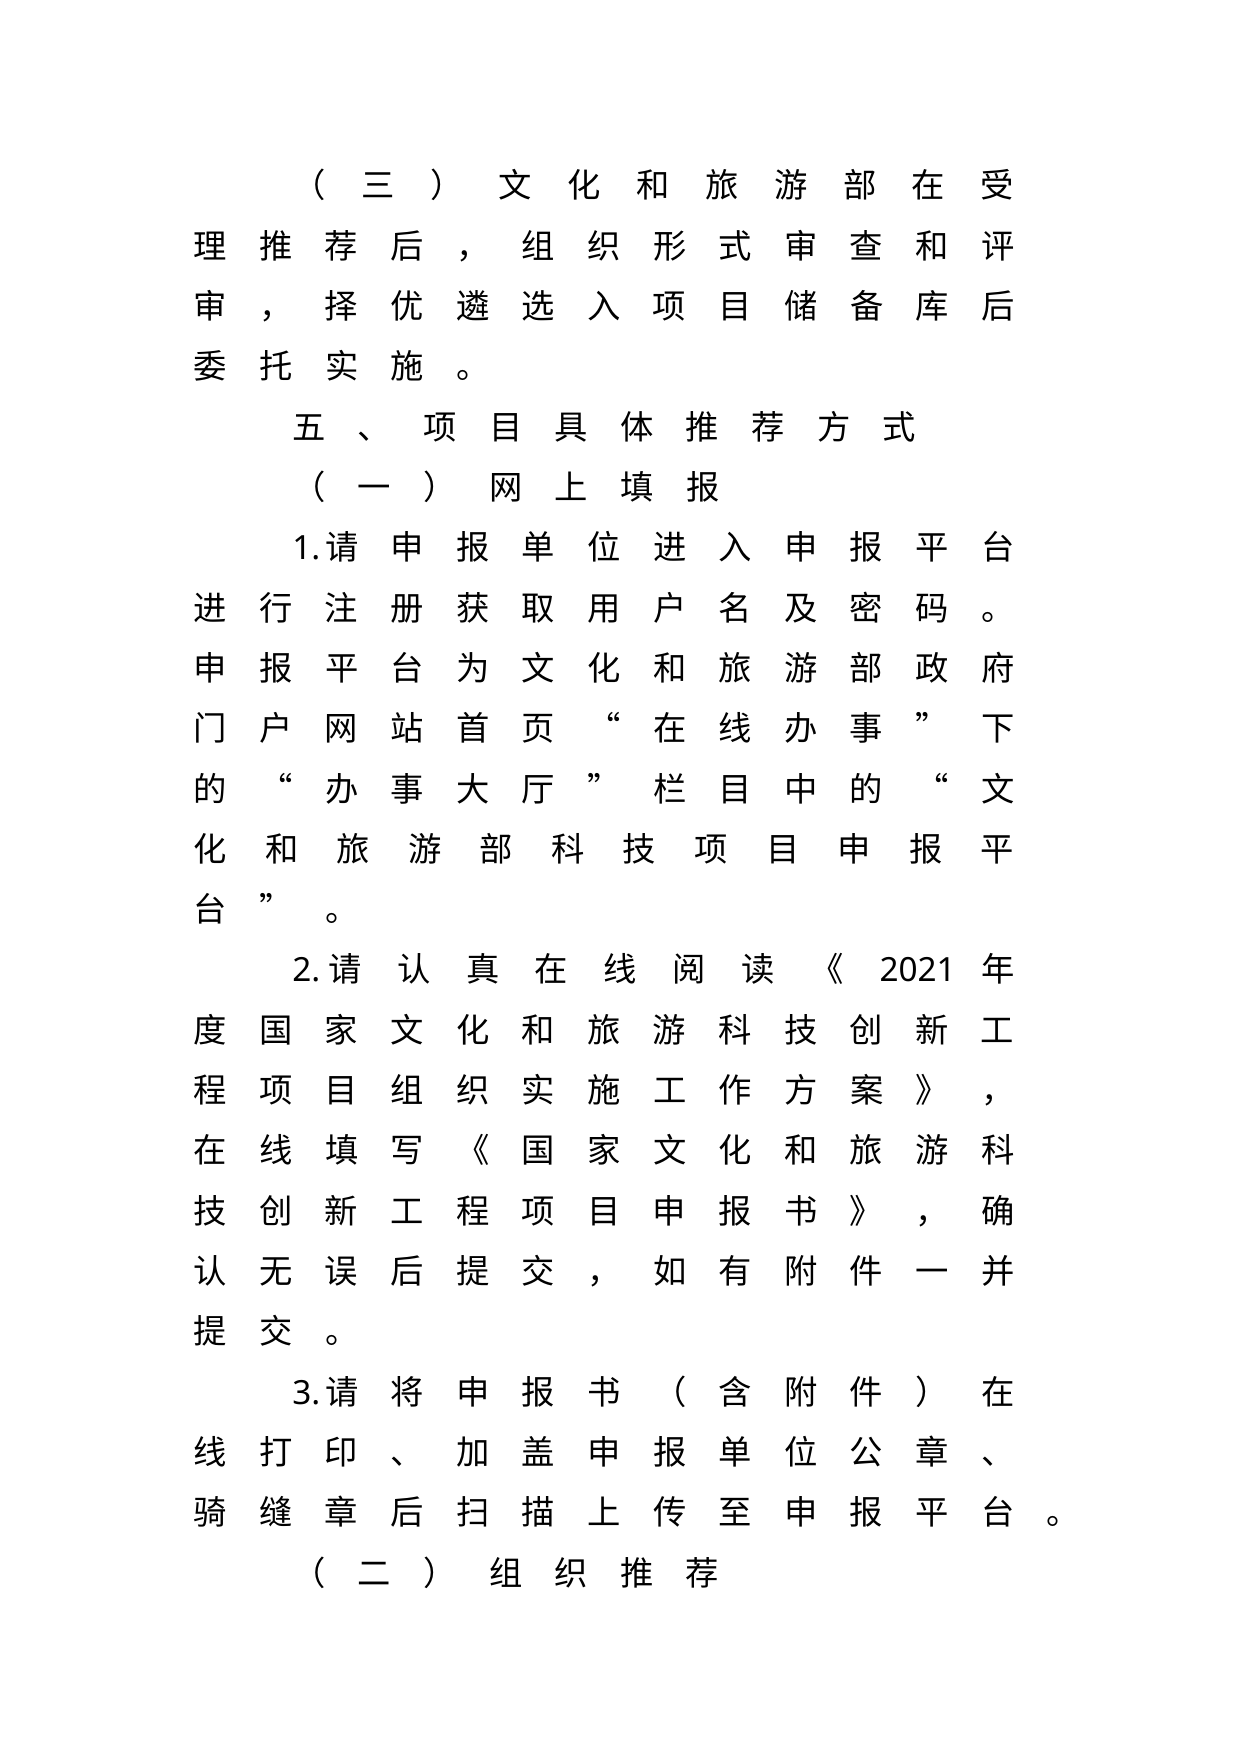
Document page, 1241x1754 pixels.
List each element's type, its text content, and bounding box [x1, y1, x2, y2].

text 2.请认真在线阅读《2021年度国家文化和旅游科技创新工程项目组织实施工作方案》，在线填写《国家文化和旅游科技创新工程项目申报书》，确认无误后提交，如有附件一并提交。 [193, 937, 1047, 1359]
text 1.请申报单位进入申报平台进行注册获取用户名及密码。申报平台为文化和旅游部政府门户网站首页“在线办事”下的“办事大厅”栏目中的“文化和旅游部科技项目申报平台”。 [193, 515, 1047, 937]
text 五、项目具体推荐方式 [193, 394, 1047, 455]
text （三）文化和旅游部在受理推荐后，组织形式审查和评审，择优遴选入项目储备库后委托实施。 [193, 153, 1047, 394]
text （一）网上填报 [193, 455, 1047, 515]
text 3.请将申报书（含附件）在线打印、加盖申报单位公章、骑缝章后扫描上传至申报平台。 [193, 1359, 1047, 1540]
text （二）组织推荐 [193, 1540, 1047, 1601]
